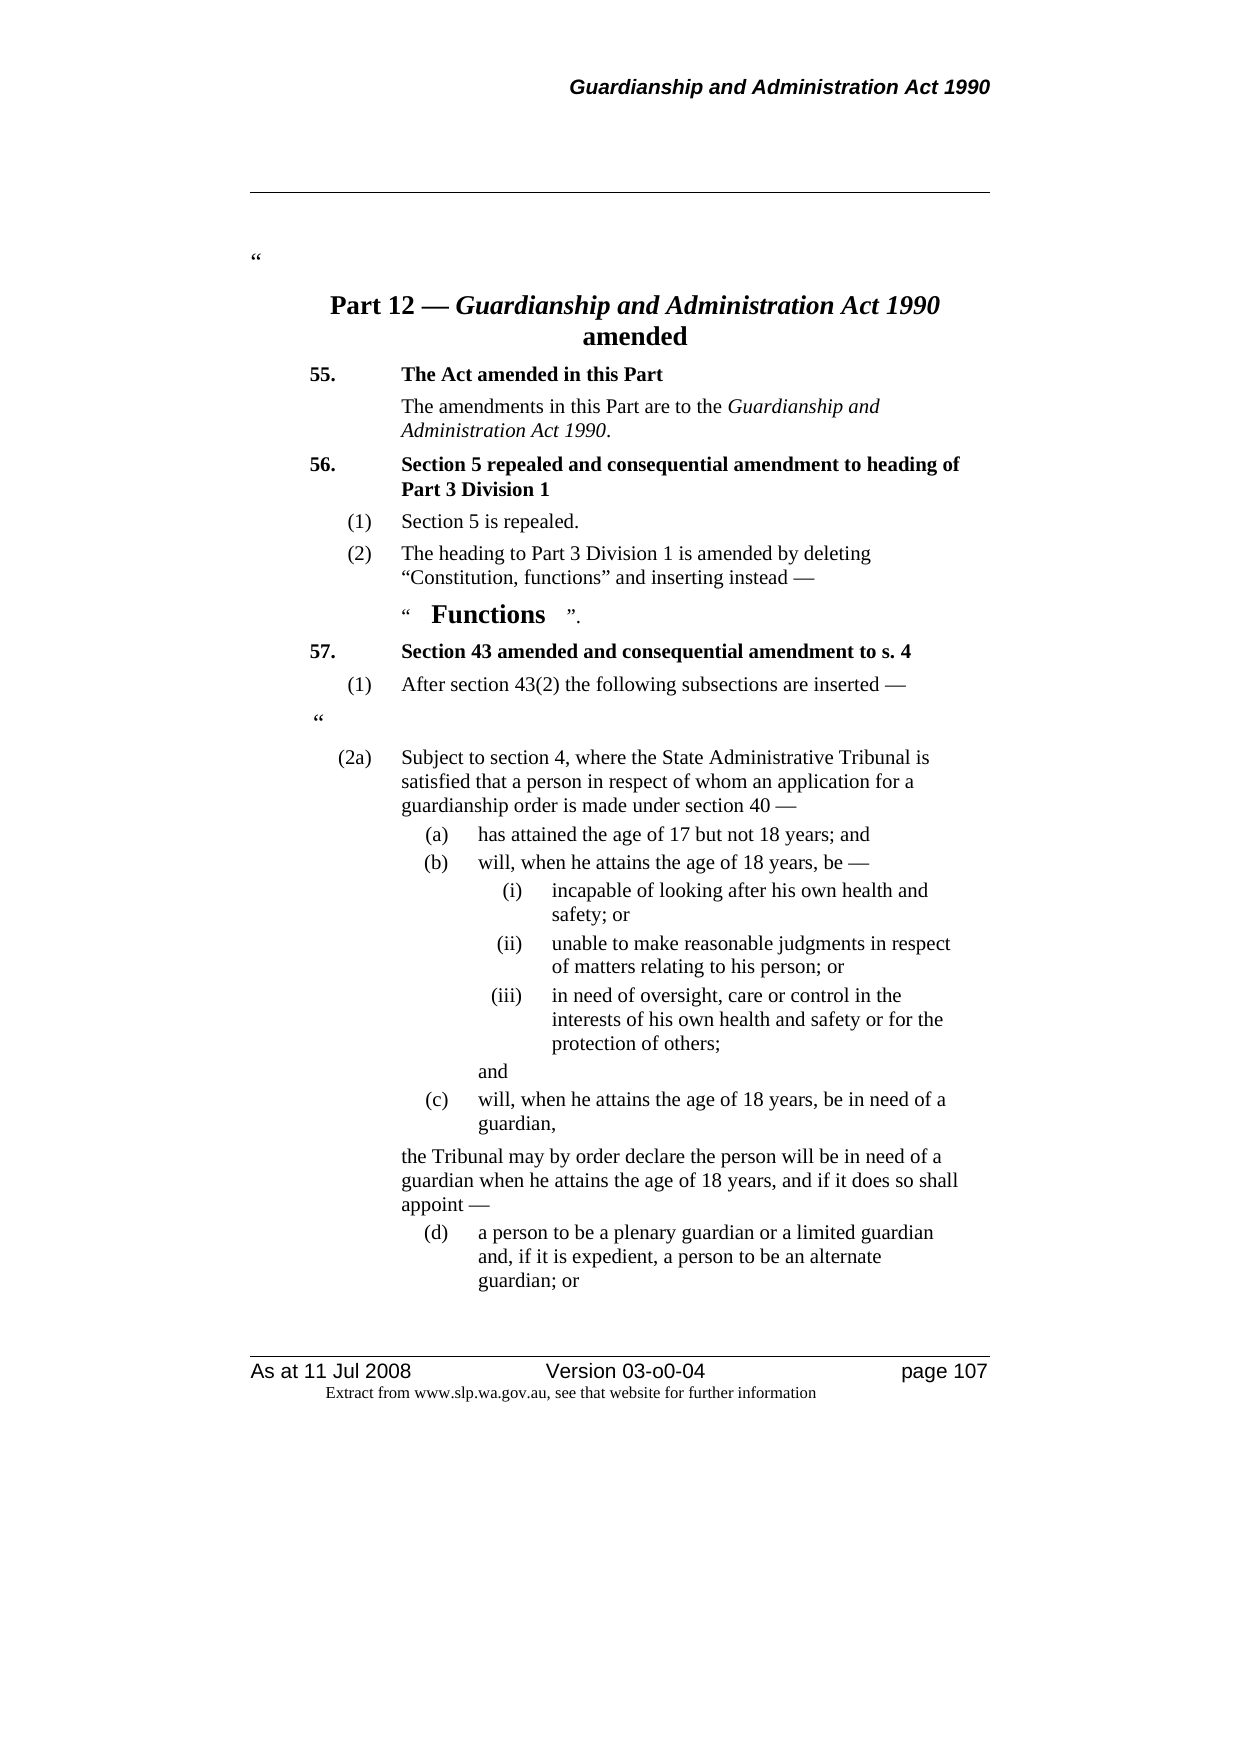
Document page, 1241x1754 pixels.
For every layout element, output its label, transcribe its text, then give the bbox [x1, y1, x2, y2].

text (a) has attained the age of 17 but not 18 years; and [389, 822, 960, 846]
subtitle 56. Section 5 repealed and consequential amendment to heading of Part 3 Division 1 [309, 452, 960, 501]
text (2a) Subject to section 4, where the State Administrative Tribunal is satisfied that a person in respect of whom an application for a guardianship order is made under section 40 — [312, 745, 960, 817]
subtitle 55. The Act amended in this Part [309, 361, 960, 386]
text “ [250, 247, 990, 276]
text (1) After section 43(2) the following subsections are inserted — [312, 672, 960, 696]
text “ Functions ”. [312, 598, 960, 629]
text the Tribunal may by order declare the person will be in need of a guardian when he attains the age of 18 years, and if it does so shall appoint — [312, 1144, 960, 1216]
text (b) will, when he attains the age of 18 years, be — [389, 850, 960, 874]
text (i) incapable of looking after his own health and safety; or [463, 878, 960, 926]
text (c) will, when he attains the age of 18 years, be in need of a guardian, [389, 1087, 960, 1135]
text (2) The heading to Part 3 Division 1 is amended by deleting “Constitution, functions” and inserting instead — [312, 541, 960, 589]
text The amendments in this Part are to the Guardianship and Administration Act 1990. [312, 394, 960, 442]
text and [389, 1059, 960, 1083]
subtitle Part 12 — Guardianship and Administration Act 1990 amended [309, 289, 960, 351]
text “ [313, 708, 990, 737]
text (d) a person to be a plenary guardian or a limited guardian and, if it is expedient, a person to be an alternate guardian; or [389, 1220, 960, 1292]
subtitle 57. Section 43 amended and consequential amendment to s. 4 [309, 639, 960, 663]
text (1) Section 5 is repealed. [312, 509, 960, 533]
text (iii) in need of oversight, care or control in the interests of his own health and safety or for the protection of others; [463, 983, 960, 1055]
text (ii) unable to make reasonable judgments in respect of matters relating to his person; or [463, 930, 960, 978]
